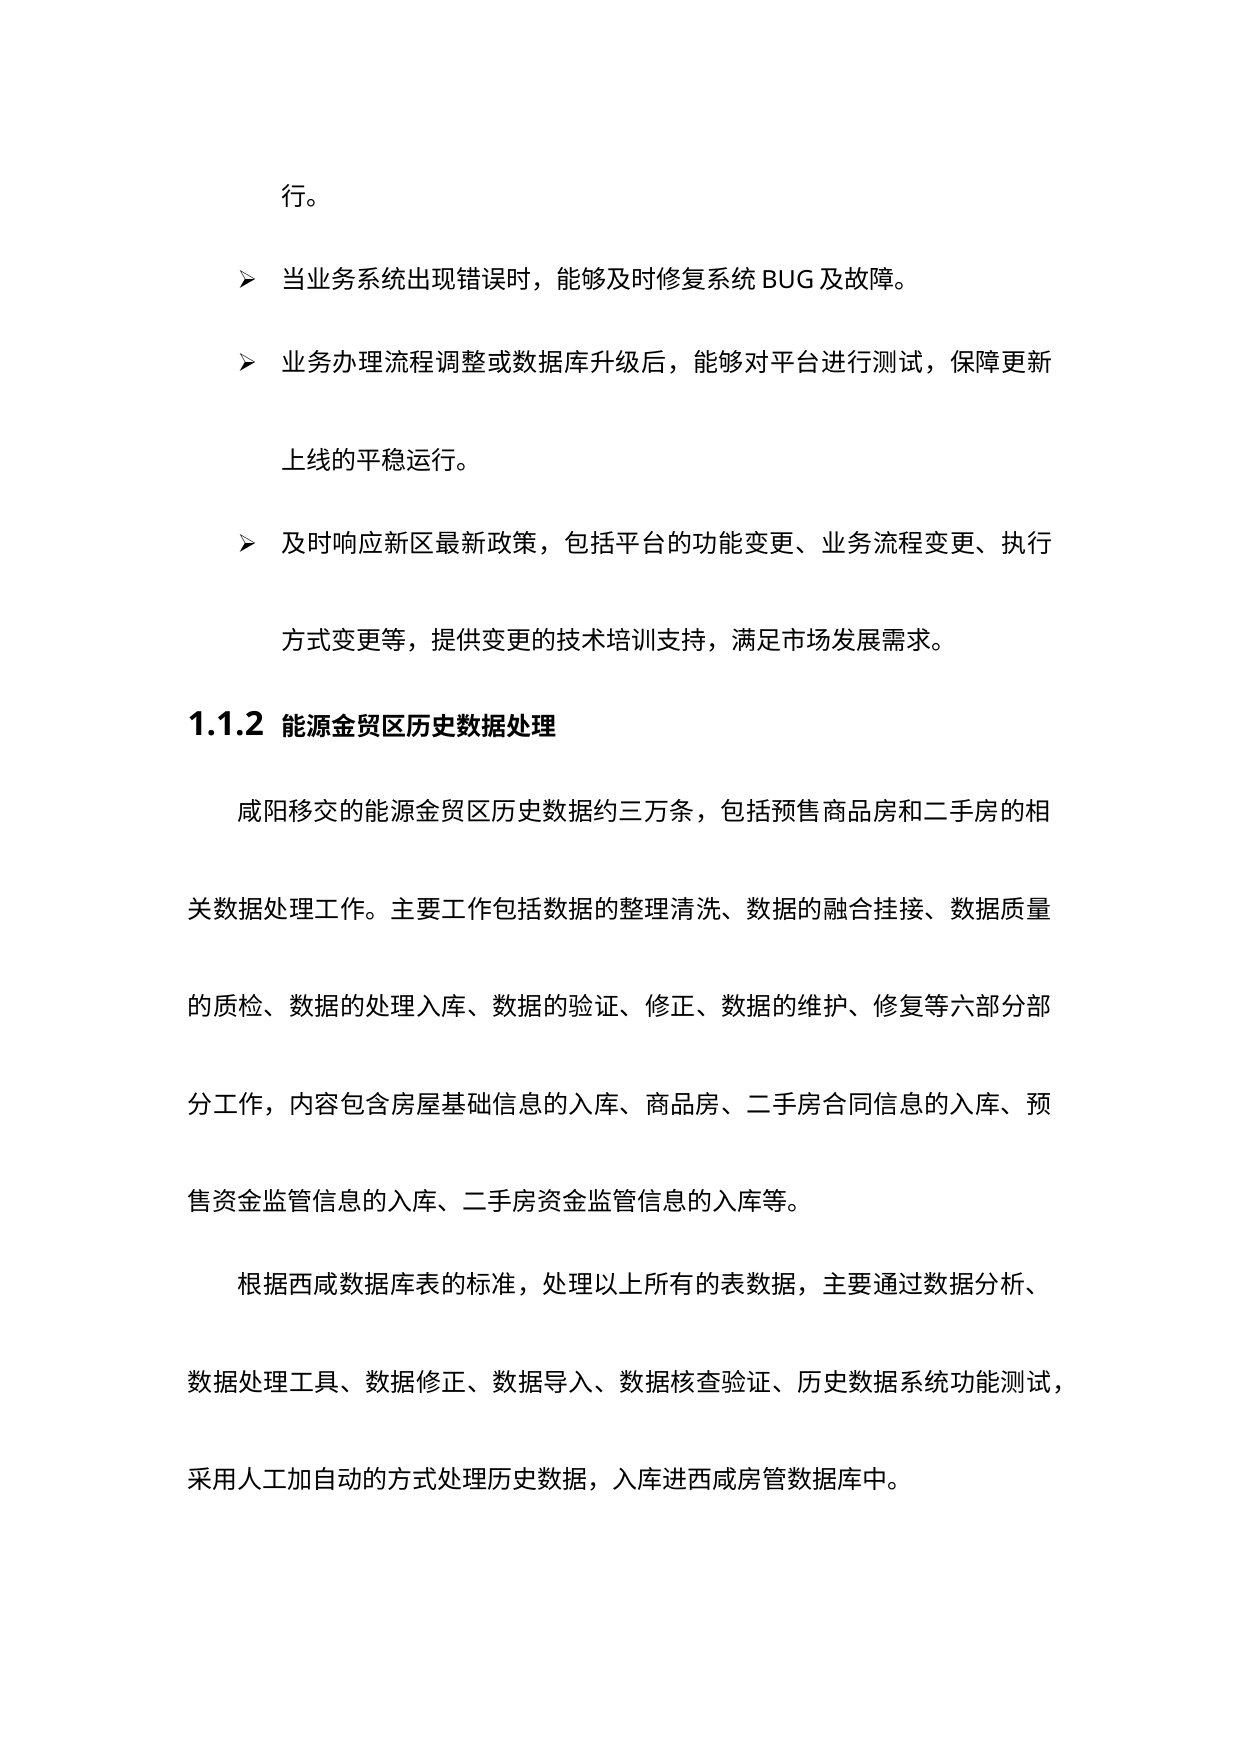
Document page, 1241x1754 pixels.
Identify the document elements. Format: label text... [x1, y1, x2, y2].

list 及时响应新区最新政策，包括平台的功能变更、业务流程变更、执行方式变更等，提供变更的技术培训支持，满足市场发展需求。 [237, 509, 1053, 671]
list 业务办理流程调整或数据库升级后，能够对平台进行测试，保障更新上线的平稳运行。 [237, 328, 1053, 491]
text 咸阳移交的能源金贸区历史数据约三万条，包括预售商品房和二手房的相关数据处理工作。主要工作包括数据的整理清洗、数据的融合挂接、数据质量的质检、数据的处理入库、数据的验证、修正、数据的维护、修复等六部分部分工作，内容包含房屋基础信息的入库、商品房、二手房合同信息的入库、预售资金监管信息的入库、二手房资金监管信息的入库等。 [187, 777, 1053, 1232]
subtitle 能源金贸区历史数据处理 [187, 689, 1053, 754]
list 当业务系统出现错误时，能够及时修复系统BUG及故障。 [237, 245, 1053, 310]
text 根据西咸数据库表的标准，处理以上所有的表数据，主要通过数据分析、数据处理工具、数据修正、数据导入、数据核查验证、历史数据系统功能测试，采用人工加自动的方式处理历史数据，入库进西咸房管数据库中。 [187, 1250, 1053, 1510]
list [237, 162, 1053, 227]
